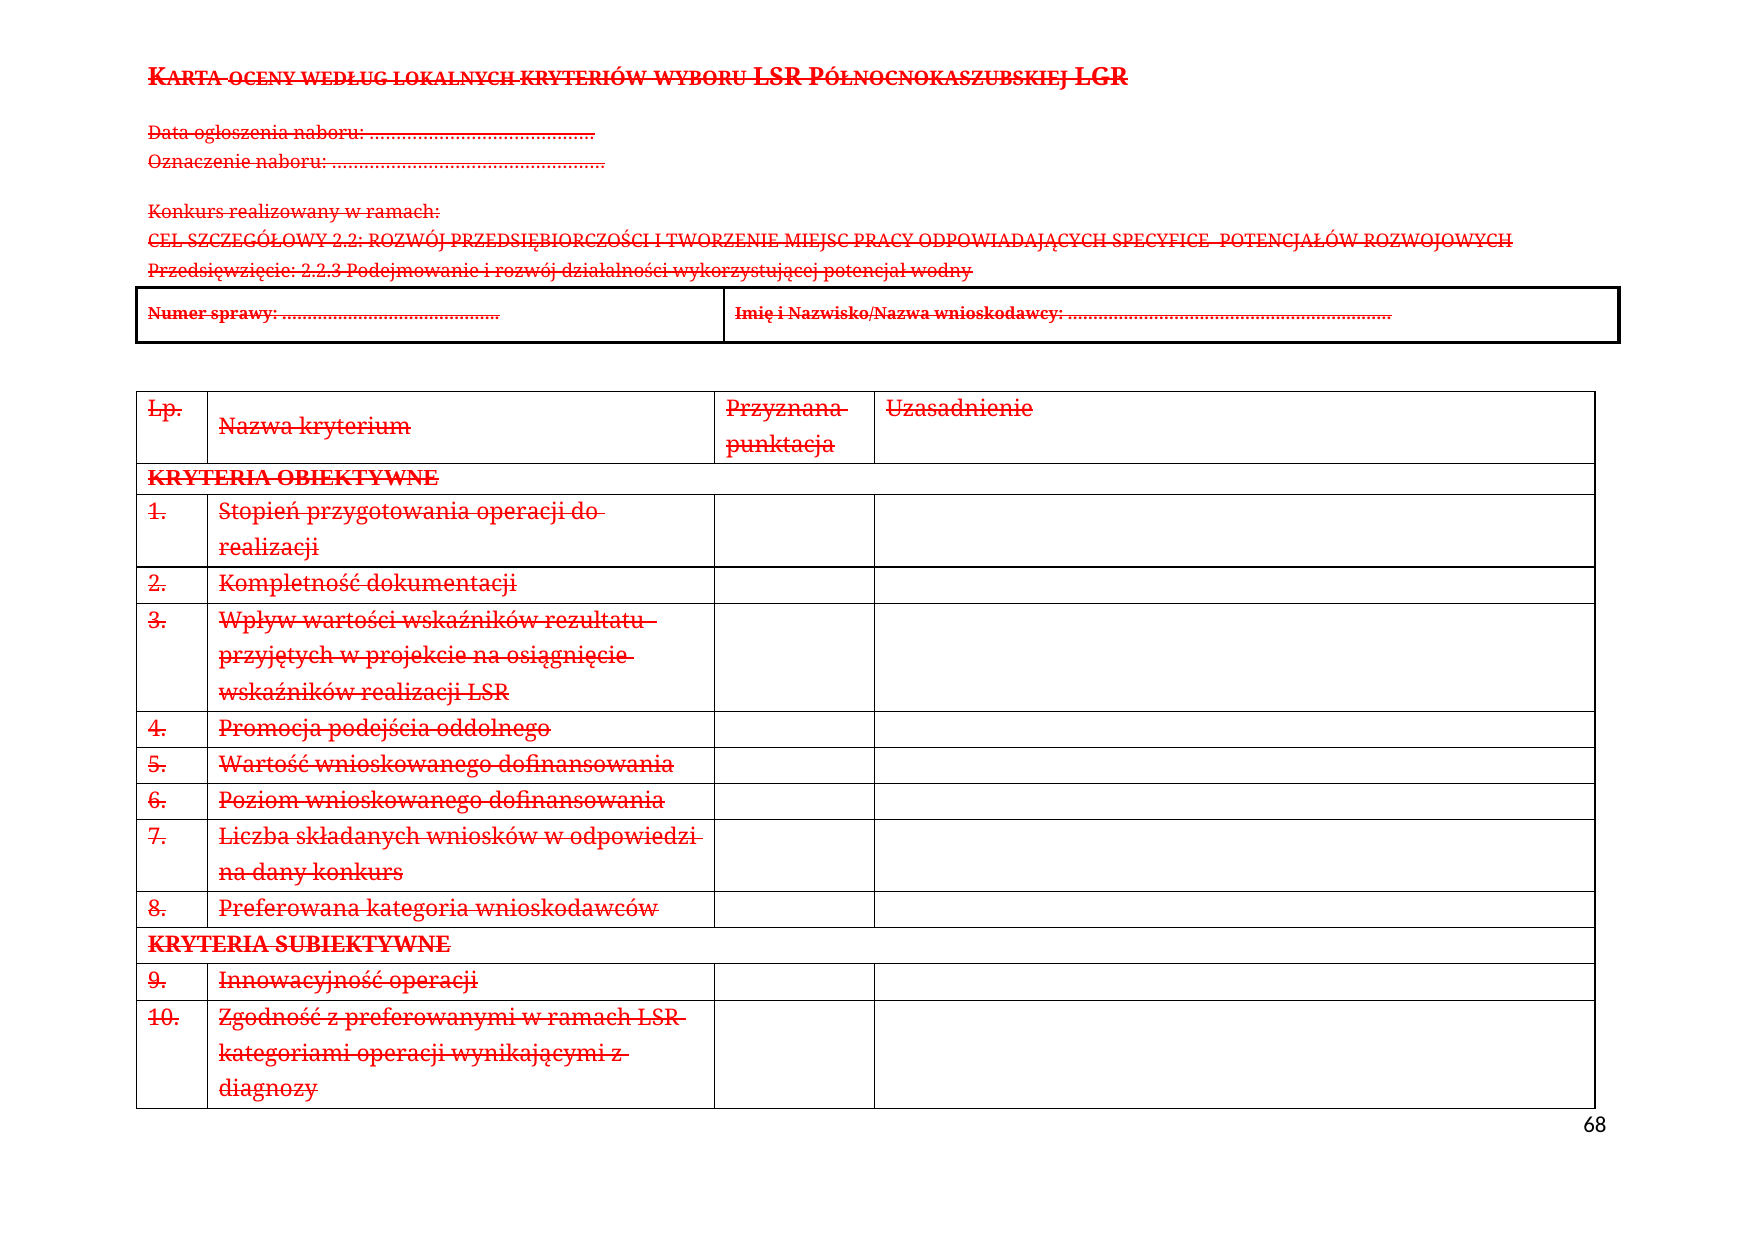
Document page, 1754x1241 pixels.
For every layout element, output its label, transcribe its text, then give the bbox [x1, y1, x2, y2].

table_cell [875, 784, 1594, 819]
table_header Numer sprawy: ……………………………………. [138, 289, 723, 341]
table_header Nazwa kryterium [208, 392, 714, 463]
table_cell [715, 568, 874, 602]
table_cell 4. [137, 712, 207, 747]
text Karta OCENY WEDŁUG LOKALNYCH kryteriów wyboru LSR Północnokaszubskiej LGR [148, 59, 1606, 93]
table_cell [875, 892, 1594, 927]
table_cell KRYTERIA OBIEKTYWNE [137, 464, 1594, 494]
table_cell [875, 964, 1594, 999]
table_cell Kompletność dokumentacji [208, 568, 714, 602]
table_cell 10. [137, 1001, 207, 1107]
table_cell [715, 964, 874, 999]
table_cell Stopień przygotowania operacji do realizacji [208, 495, 714, 566]
table_cell [875, 820, 1594, 891]
table_cell [875, 568, 1594, 602]
table_cell [715, 712, 874, 747]
table_cell 1. [137, 495, 207, 566]
table_cell 9. [137, 964, 207, 999]
table_cell Poziom wnioskowanego dofinansowania [208, 784, 714, 819]
table_cell 3. [137, 604, 207, 711]
table_cell [715, 748, 874, 783]
table_cell Wpływ wartości wskaźników rezultatu przyjętych w projekcie na osiągnięcie wskaźników realizacji LSR [208, 604, 714, 711]
table_cell 6. [137, 784, 207, 819]
table_cell Wartość wnioskowanego dofinansowania [208, 748, 714, 783]
table_cell [715, 604, 874, 711]
table_cell KRYTERIA SUBIEKTYWNE [137, 928, 1594, 963]
table_cell Liczba składanych wniosków w odpowiedzi na dany konkurs [208, 820, 714, 891]
text Data ogłoszenia naboru: …………………………………… Oznaczenie naboru: …………………………………………… [148, 119, 1606, 174]
table_cell Zgodność z preferowanymi w ramach LSR kategoriami operacji wynikającymi z diagnozy [208, 1001, 714, 1107]
table_cell 8. [137, 892, 207, 927]
table_cell [715, 820, 874, 891]
text Konkurs realizowany w ramach: CEL SZCZEGÓŁOWY 2.2: ROZWÓJ PRZEDSIĘBIORCZOŚCI I TWORZENIE MIEJSC PRACY ODPOWIADAJĄCYCH SPECYFICE POTENCJAŁÓW ROZWOJOWYCH [148, 198, 1606, 253]
table_header Uzasadnienie [875, 392, 1594, 463]
table_cell [875, 495, 1594, 566]
table_header Przyznana punktacja [715, 392, 874, 463]
table_cell [715, 892, 874, 927]
table_cell Innowacyjność operacji [208, 964, 714, 999]
table_cell 5. [137, 748, 207, 783]
table_cell [875, 712, 1594, 747]
table_header Lp. [137, 392, 207, 463]
table_cell Preferowana kategoria wnioskodawców [208, 892, 714, 927]
table_cell Promocja podejścia oddolnego [208, 712, 714, 747]
table_cell [715, 495, 874, 566]
table_cell [715, 1001, 874, 1107]
table_cell [875, 604, 1594, 711]
text Przedsięwzięcie: 2.2.3 Podejmowanie i rozwój działalności wykorzystującej potencjał wodny [148, 257, 1606, 282]
table_cell [715, 784, 874, 819]
table_cell 7. [137, 820, 207, 891]
table_cell [875, 1001, 1594, 1107]
table_cell [875, 748, 1594, 783]
table_header Imię i Nazwisko/Nazwa wnioskodawcy: ……………………………………………….……… [725, 289, 1617, 341]
table_cell 2. [137, 568, 207, 602]
